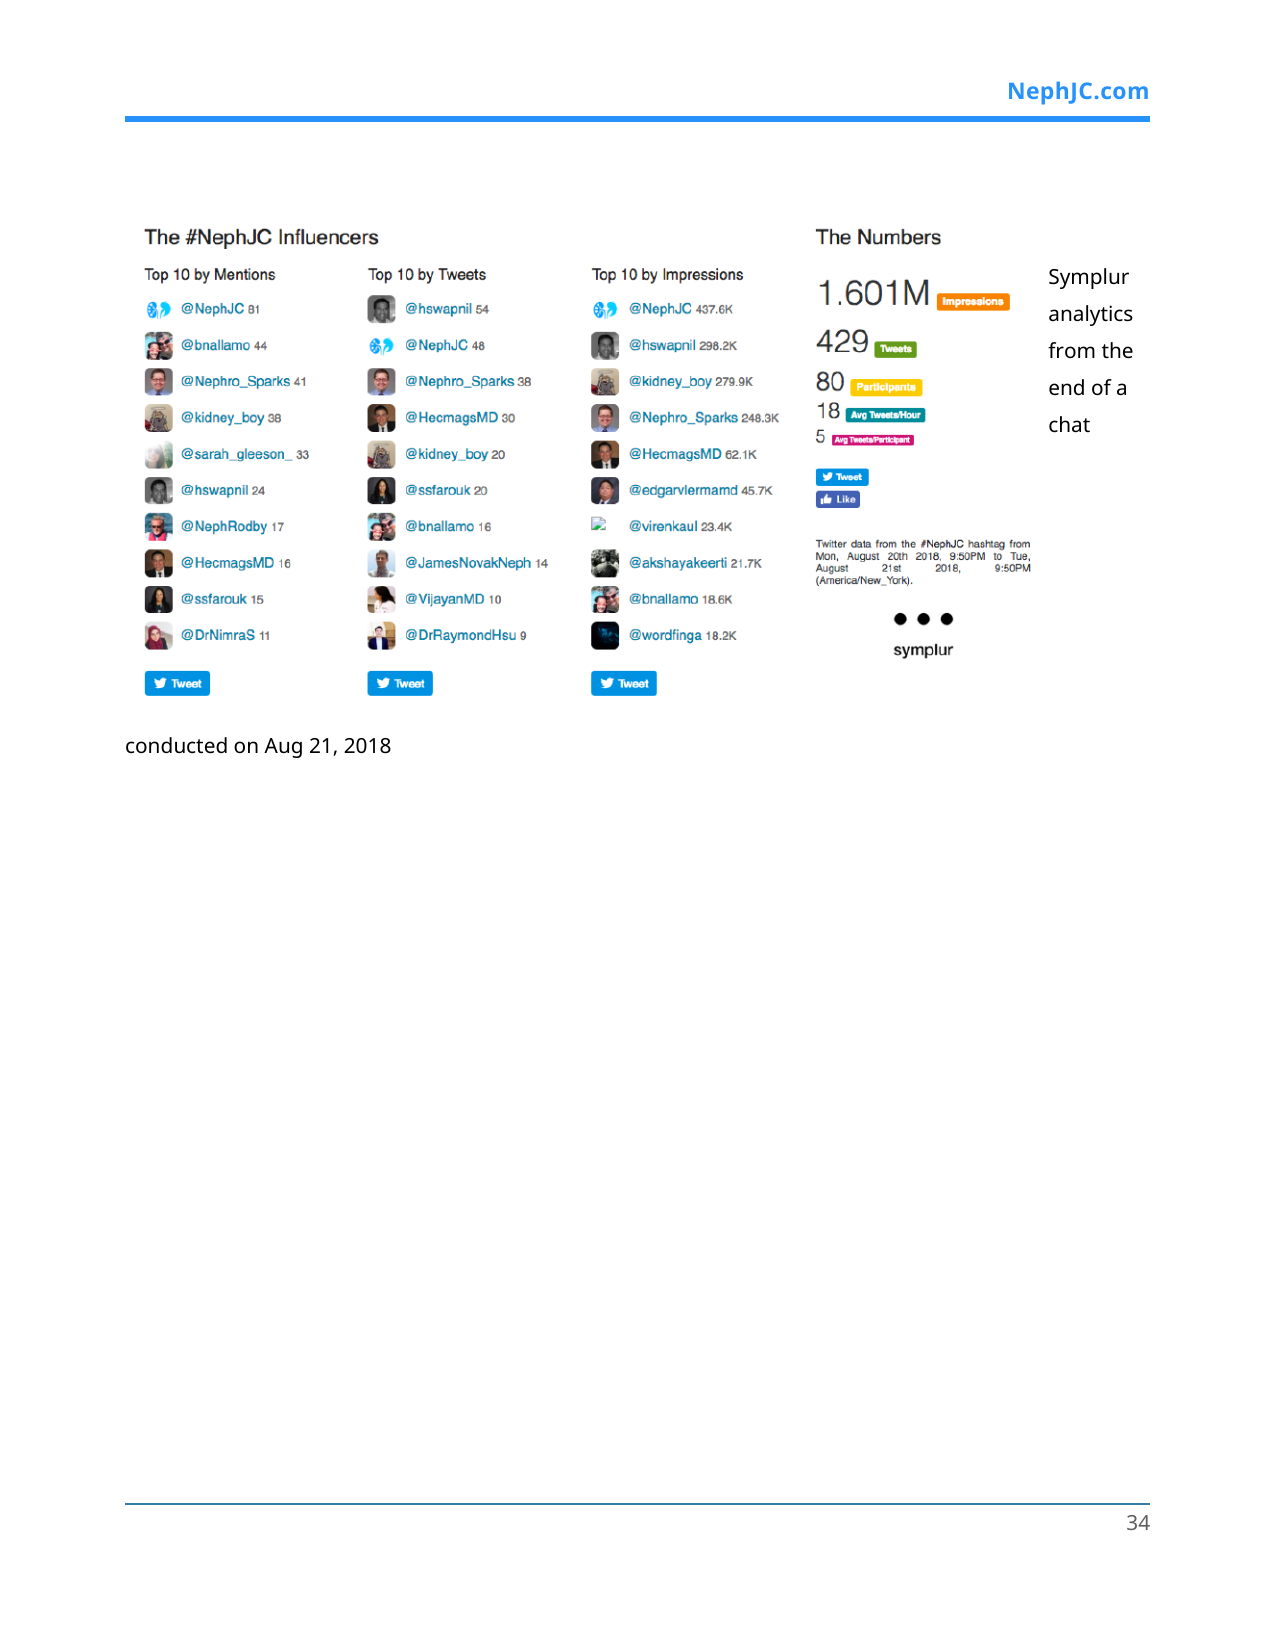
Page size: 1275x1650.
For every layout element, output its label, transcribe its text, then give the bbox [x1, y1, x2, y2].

picture [123, 210, 1048, 713]
